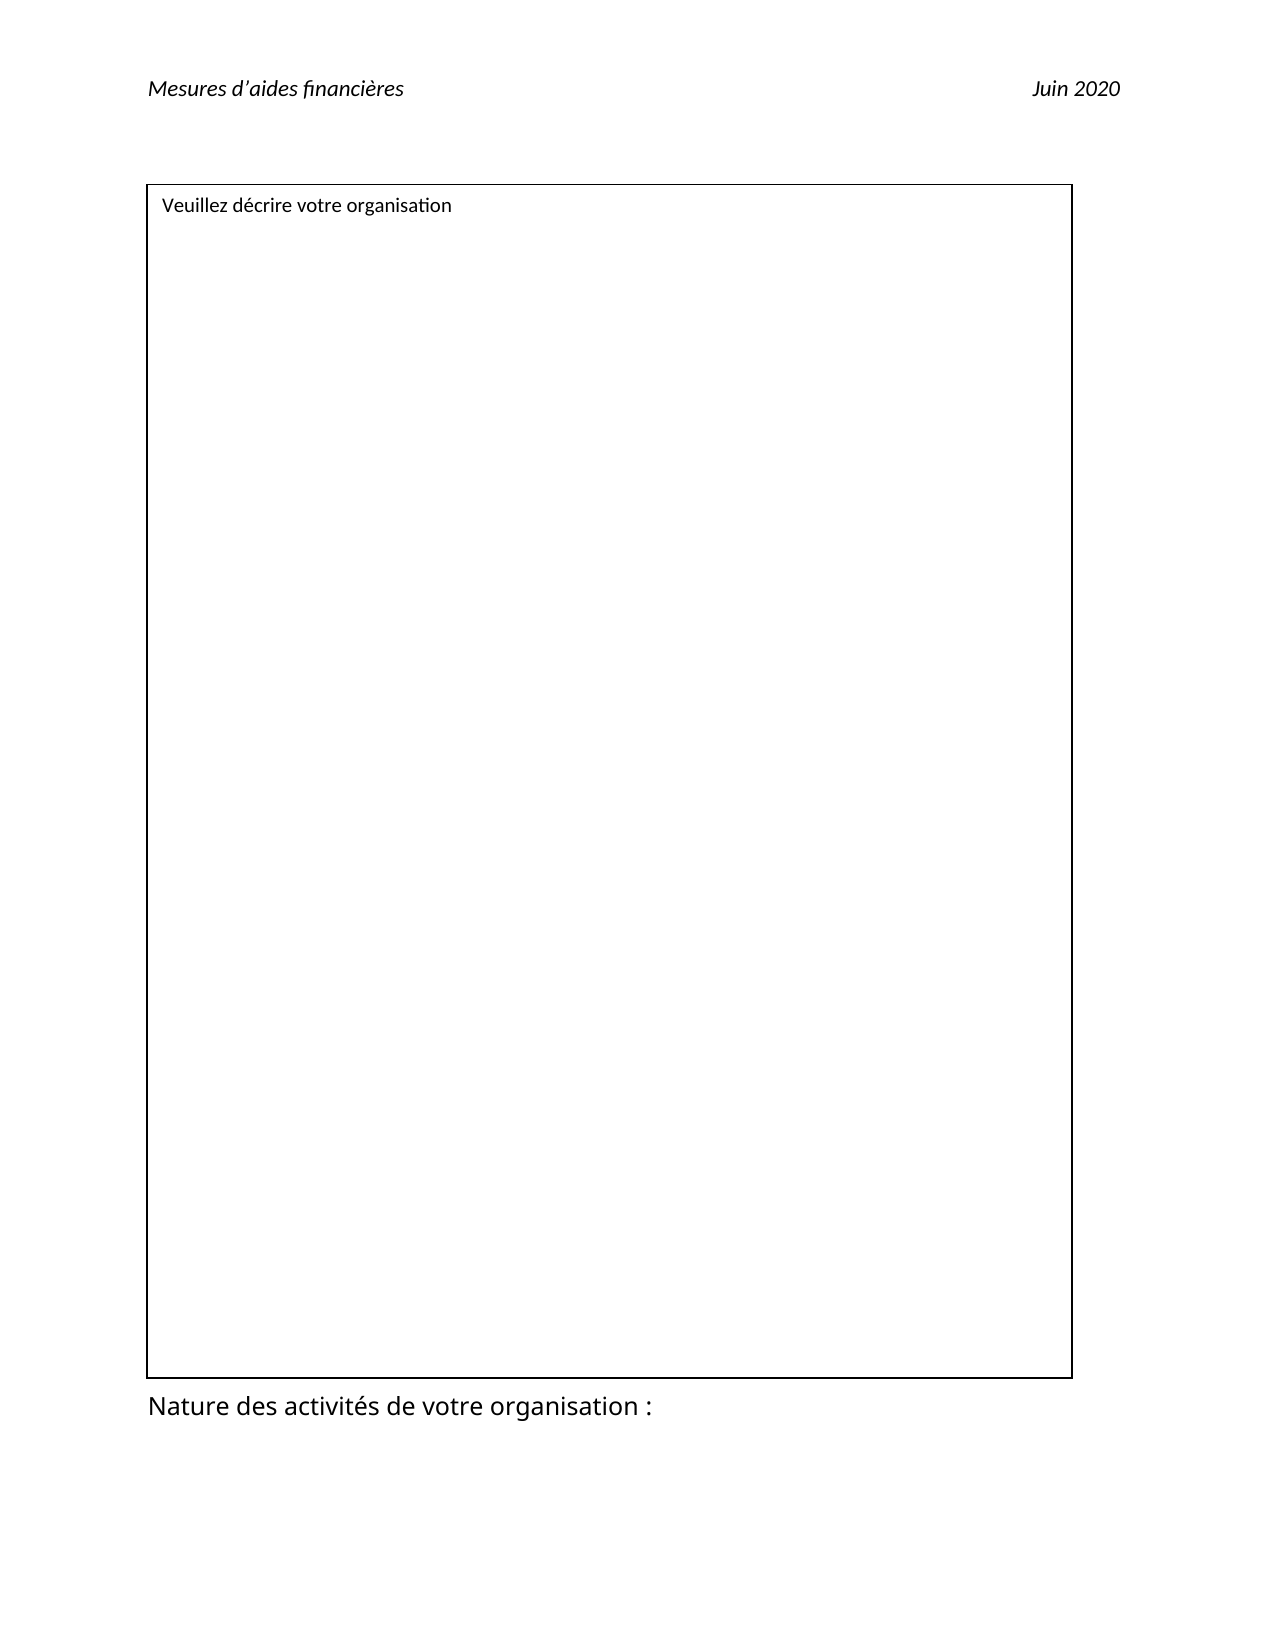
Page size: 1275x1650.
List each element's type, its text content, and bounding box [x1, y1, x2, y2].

text Nature des activités de votre organisation : [148, 148, 1127, 1423]
